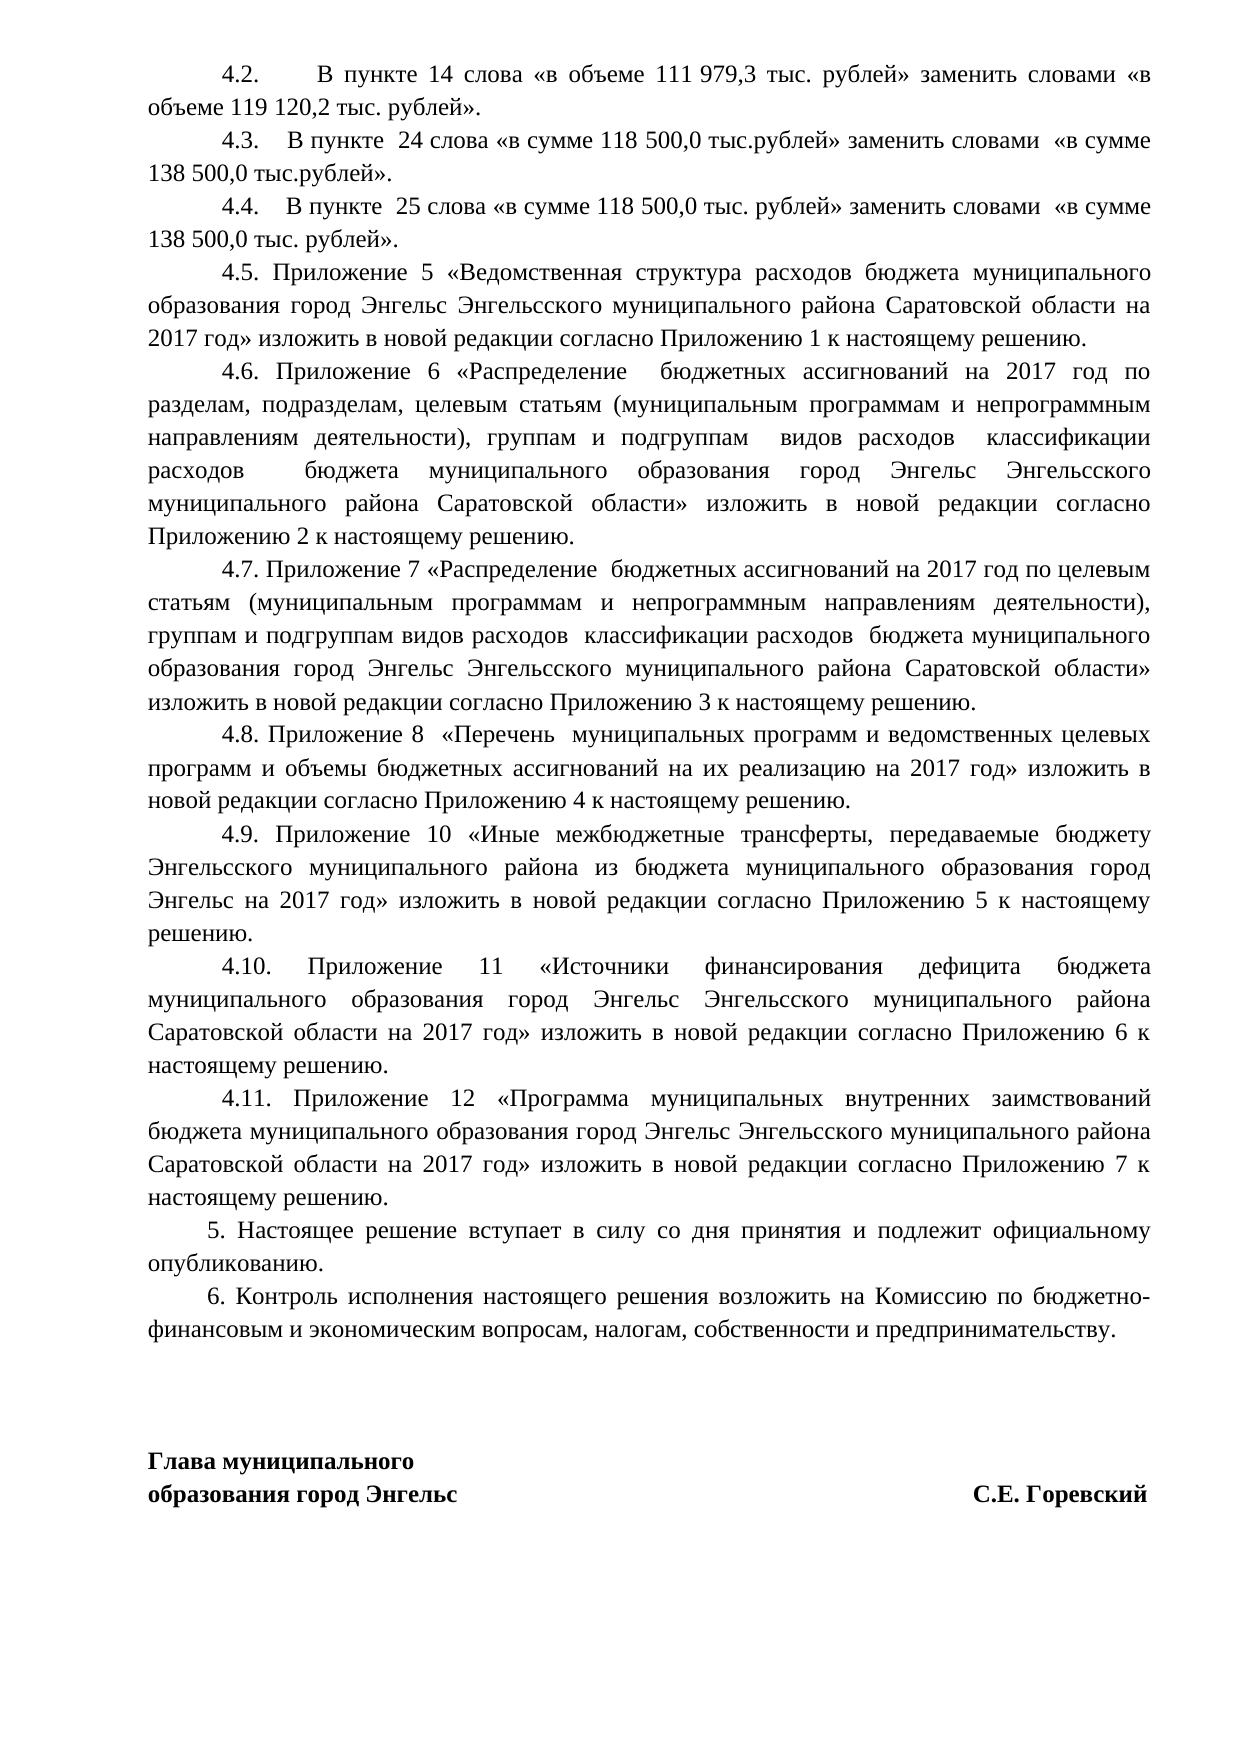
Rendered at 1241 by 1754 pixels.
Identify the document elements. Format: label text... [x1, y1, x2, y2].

text 5. Настоящее решение вступает в силу со дня принятия и подлежит официальному опубликованию. [148, 1215, 1152, 1277]
text 6. Контроль исполнения настоящего решения возложить на Комиссию по бюджетно-финансовым и экономическим вопросам, налогам, собственности и предпринимательству. [148, 1281, 1152, 1343]
text 4.5. Приложение 5 «Ведомственная структура расходов бюджета муниципального образования город Энгельс Энгельсского муниципального района Саратовской области на 2017 год» изложить в новой редакции согласно Приложению 1 к настоящему решению. [148, 257, 1152, 352]
list 4.10. Приложение 11 «Источники финансирования дефицита бюджета муниципального образования город Энгельс Энгельсского муниципального района Саратовской области на 2017 год» изложить в новой редакции согласно Приложению 6 к настоящему решению. [148, 951, 1152, 1078]
list В пункте 14 слова «в объеме 111 979,3 тыс. рублей» заменить словами «в объеме 119 120,2 тыс. рублей». [148, 59, 1152, 121]
list 4.7. Приложение 7 «Распределение бюджетных ассигнований на 2017 год по целевым статьям (муниципальным программам и непрограммным направлениям деятельности), группам и подгруппам видов расходов классификации расходов бюджета муниципального образования город Энгельс Энгельсского муниципального района Саратовской области» изложить в новой редакции согласно Приложению 3 к настоящему решению. [148, 554, 1152, 715]
text 4.4. В пункте 25 слова «в сумме 118 500,0 тыс. рублей» заменить словами «в сумме 138 500,0 тыс. рублей». [148, 191, 1152, 253]
text 4.3. В пункте 24 слова «в сумме 118 500,0 тыс.рублей» заменить словами «в сумме 138 500,0 тыс.рублей». [148, 125, 1152, 187]
text Глава муниципального [148, 1446, 1152, 1475]
list 4.6. Приложение 6 «Распределение бюджетных ассигнований на 2017 год по разделам, подразделам, целевым статьям (муниципальным программам и непрограммным направлениям деятельности), группам и подгруппам видов расходов классификации расходов бюджета муниципального образования город Энгельс Энгельсского муниципального района Саратовской области» изложить в новой редакции согласно Приложению 2 к настоящему решению. [148, 356, 1152, 550]
text образования город Энгельс С.Е. Горевский [148, 1479, 1152, 1508]
list 4.11. Приложение 12 «Программа муниципальных внутренних заимствований бюджета муниципального образования город Энгельс Энгельсского муниципального района Саратовской области на 2017 год» изложить в новой редакции согласно Приложению 7 к настоящему решению. [148, 1083, 1152, 1211]
list 4.9. Приложение 10 «Иные межбюджетные трансферты, передаваемые бюджету Энгельсского муниципального района из бюджета муниципального образования город Энгельс на 2017 год» изложить в новой редакции согласно Приложению 5 к настоящему решению. [148, 819, 1152, 946]
list 4.8. Приложение 8 «Перечень муниципальных программ и ведомственных целевых программ и объемы бюджетных ассигнований на их реализацию на 2017 год» изложить в новой редакции согласно Приложению 4 к настоящему решению. [148, 719, 1152, 814]
